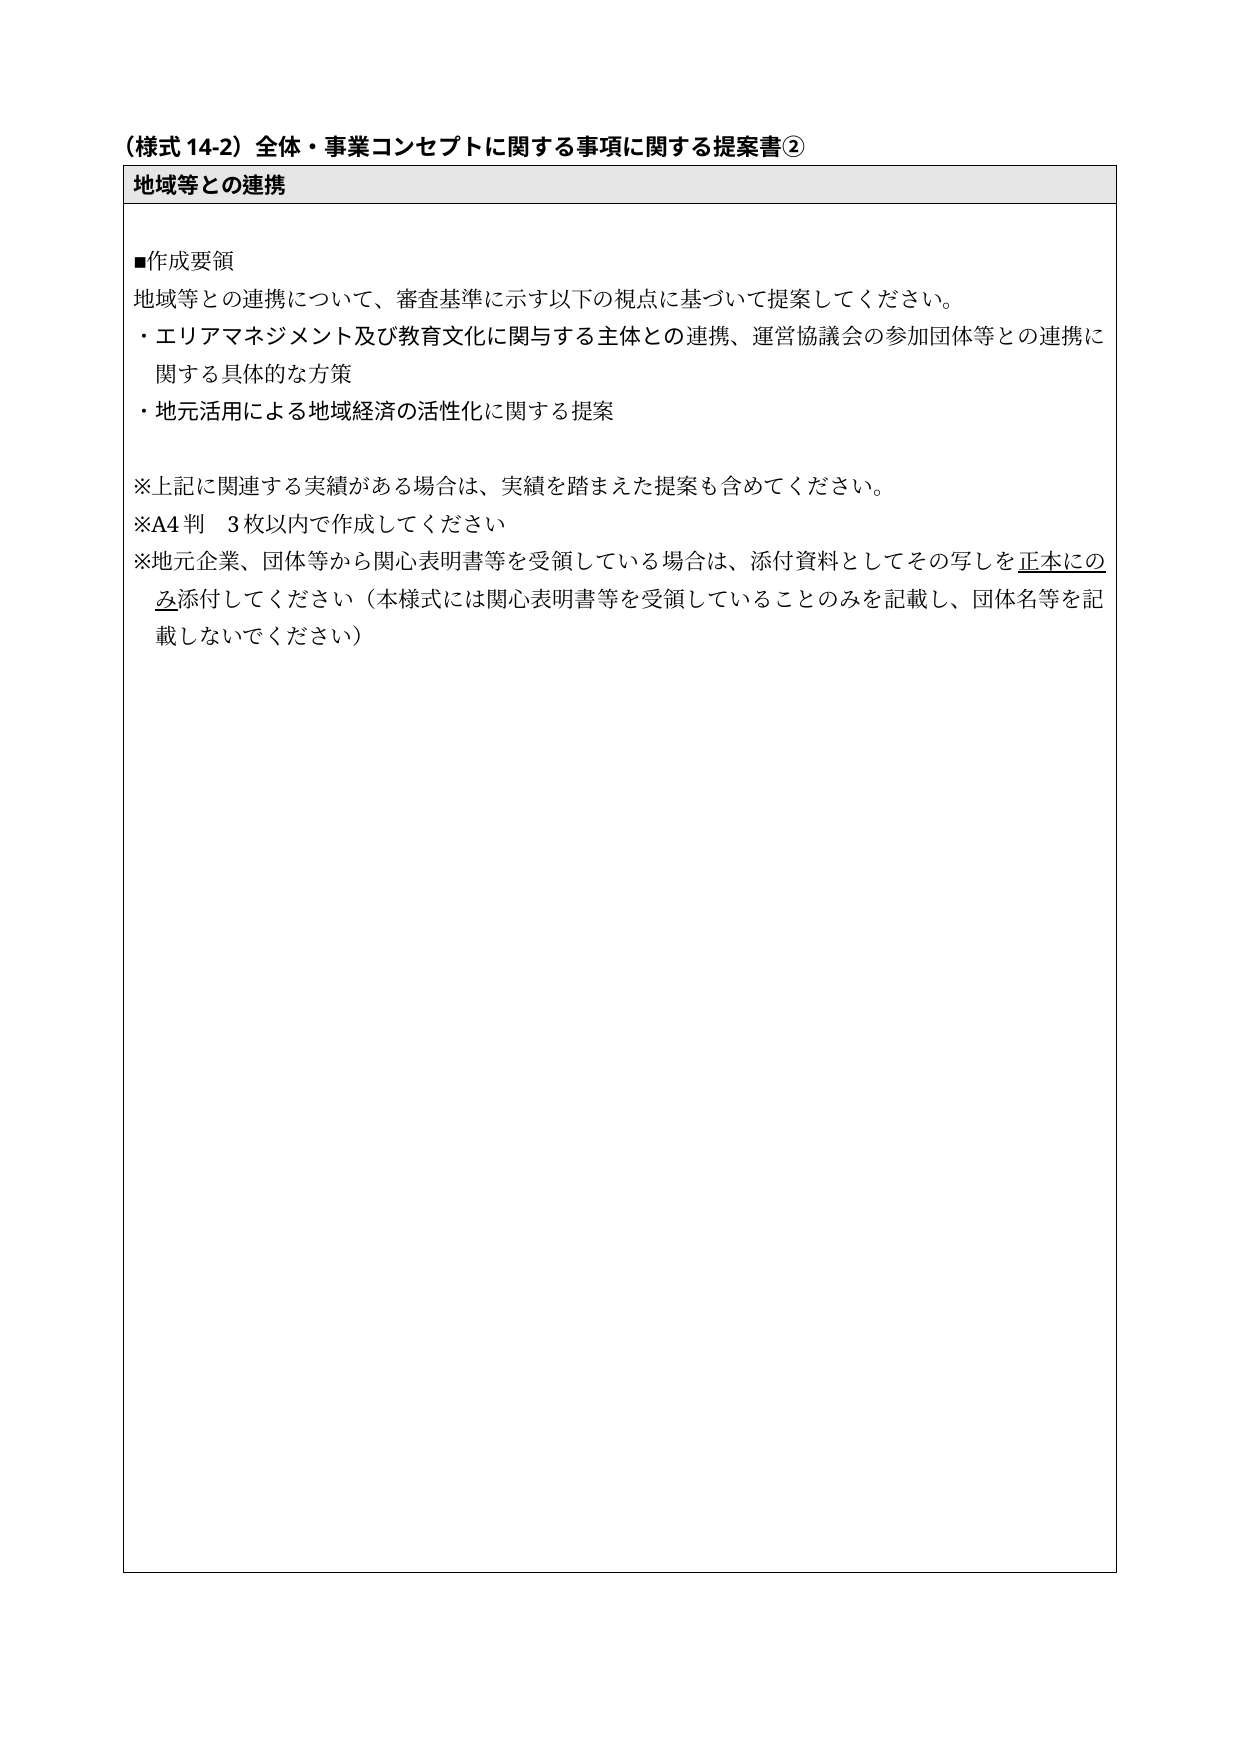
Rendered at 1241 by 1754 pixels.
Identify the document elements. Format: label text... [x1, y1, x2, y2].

table_header 地域等との連携 [124, 166, 1116, 203]
text （様式14-2）全体・事業コンセプトに関する事項に関する提案書② [112, 127, 1128, 164]
table_cell ■作成要領 地域等との連携について、審査基準に示す以下の視点に基づいて提案してください。 ・エリアマネジメント及び教育文化に関与する主体との連携、運営協議会の参加団体等との連携に関する具体的な方策 ・地元活用による地域経済の活性化に関する提案 ※上記に関連する実績がある場合は、実績を踏まえた提案も含めてください。 ※A4判 3枚以内で作成してください ※地元企業、団体等から関心表明書等を受領している場合は、添付資料としてその写しを正本にのみ添付してください（本様式には関心表明書等を受領していることのみを記載し、団体名等を記載しないでください） [124, 204, 1116, 1572]
